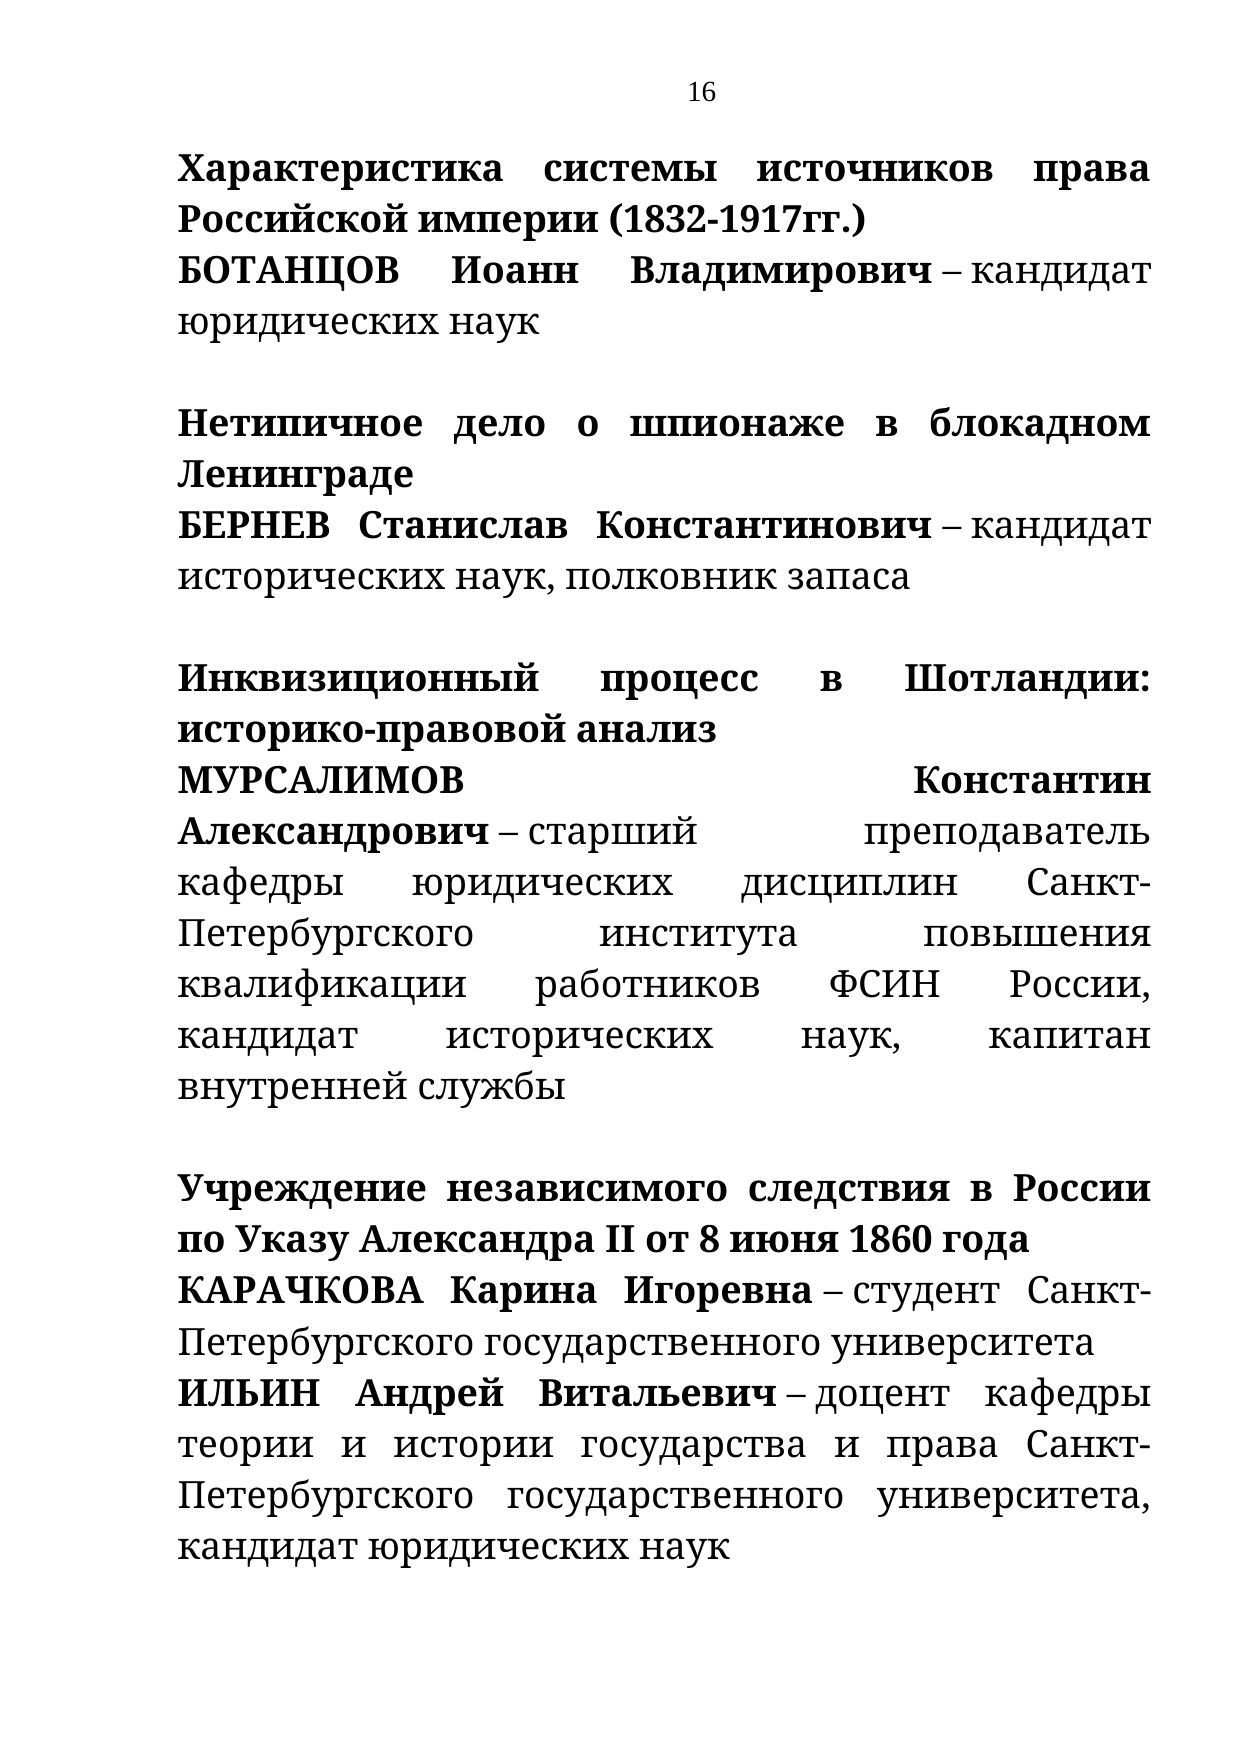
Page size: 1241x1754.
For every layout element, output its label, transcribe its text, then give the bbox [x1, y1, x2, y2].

text МУРСАЛИМОВ Константин Александрович – старший преподаватель кафедры юридических дисциплин Санкт-Петербургского института повышения квалификации работников ФСИН России, кандидат исторических наук, капитан внутренней службы [177, 753, 1152, 1111]
text БЕРНЕВ Станислав Константинович – кандидат исторических наук, полковник запаса [177, 498, 1152, 600]
text Инквизиционный процесс в Шотландии: историко-правовой анализ [177, 651, 1152, 753]
text ИЛЬИН Андрей Витальевич – доцент кафедры теории и истории государства и права Санкт-Петербургского государственного университета, кандидат юридических наук [177, 1366, 1152, 1570]
text Учреждение независимого следствия в России по Указу Александра II от 8 июня 1860 года [177, 1162, 1152, 1264]
text Нетипичное дело о шпионаже в блокадном Ленинграде [177, 396, 1152, 498]
text Характеристика системы источников права Российской империи (1832-1917гг.) [177, 141, 1152, 243]
text БОТАНЦОВ Иоанн Владимирович – кандидат юридических наук [177, 243, 1152, 345]
text КАРАЧКОВА Карина Игоревна – студент Санкт-Петербургского государственного университета [177, 1264, 1152, 1366]
